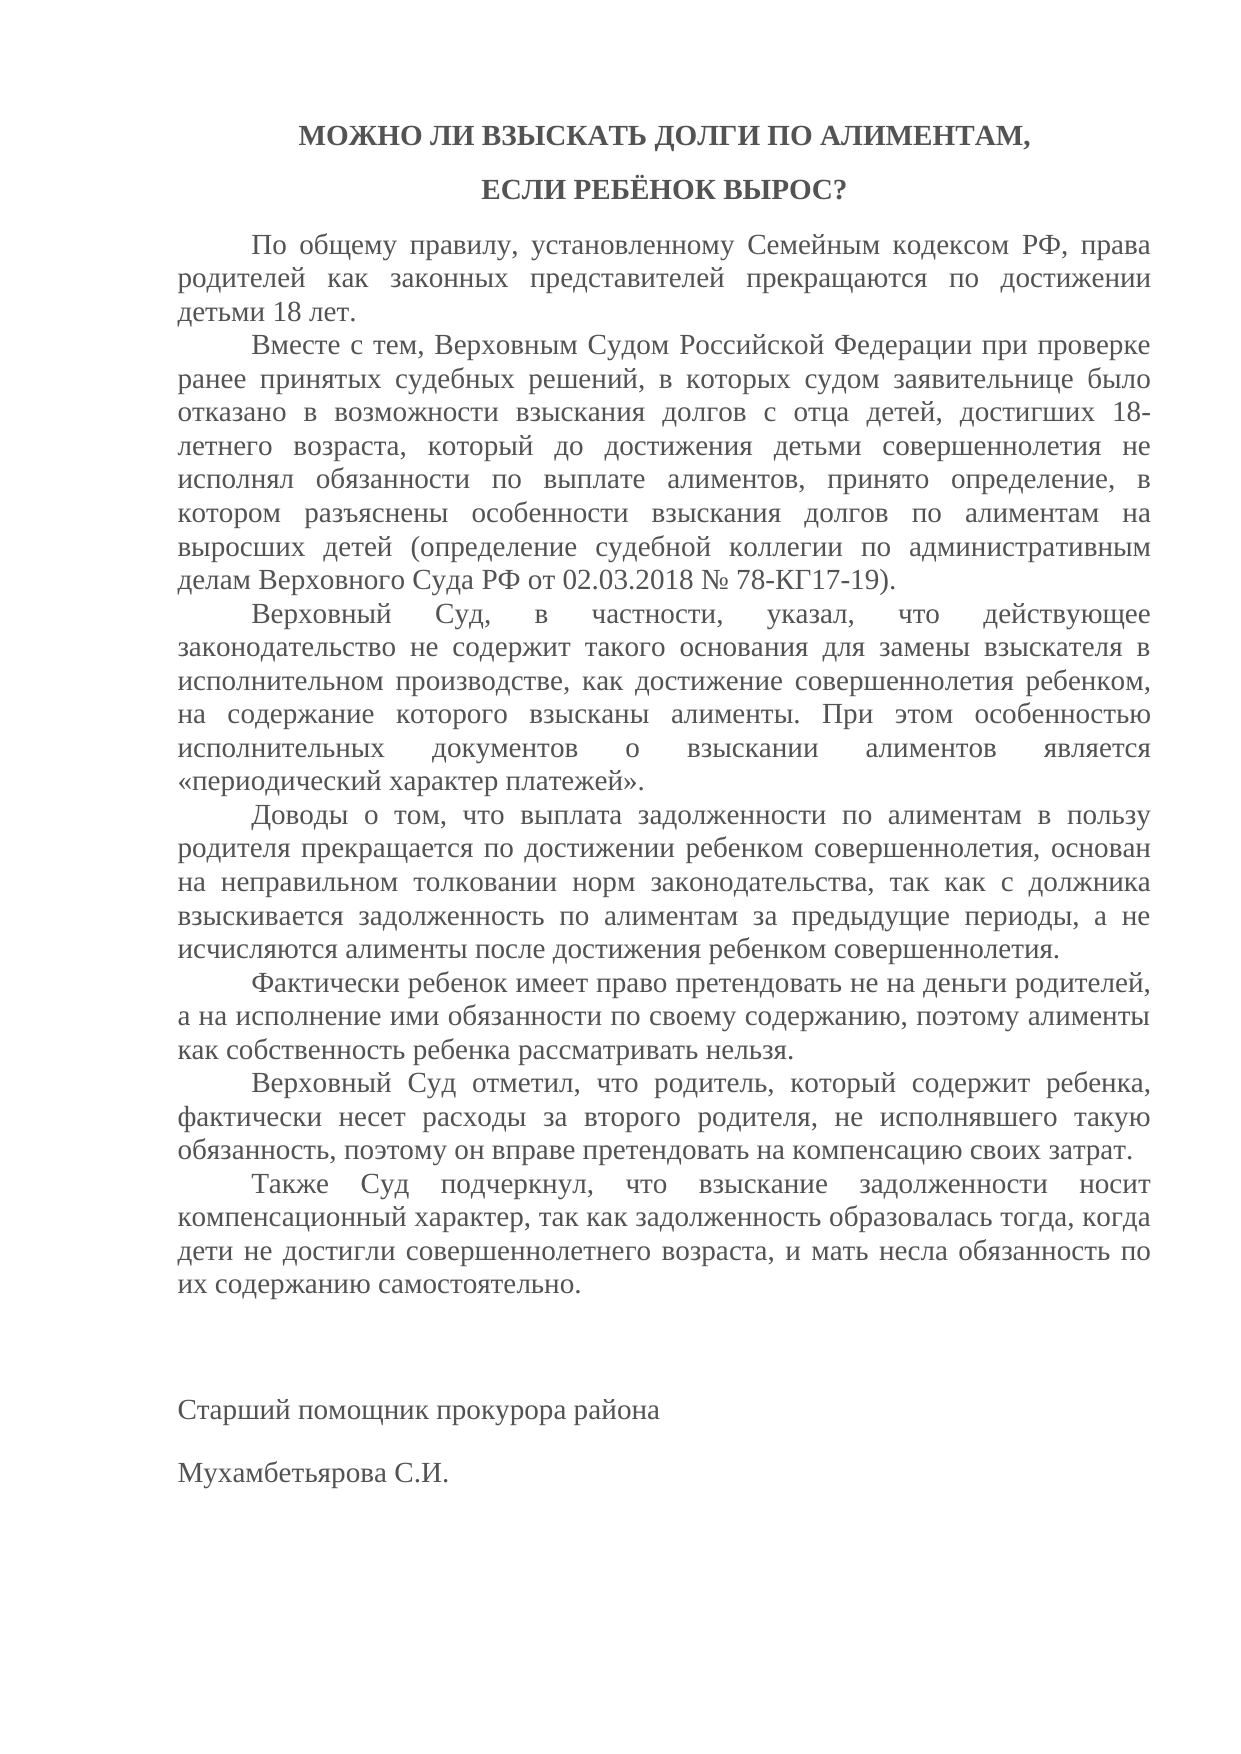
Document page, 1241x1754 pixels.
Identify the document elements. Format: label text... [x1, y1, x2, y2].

text МОЖНО ЛИ ВЗЫСКАТЬ ДОЛГИ ПО АЛИМЕНТАМ, [177, 118, 1152, 152]
text Верховный Суд отметил, что родитель, который содержит ребенка, фактически несет расходы за второго родителя, не исполнявшего такую обязанность, поэтому он вправе претендовать на компенсацию своих затрат. [177, 1065, 1152, 1166]
text Также Суд подчеркнул, что взыскание задолженности носит компенсационный характер, так как задолженность образовалась тогда, когда дети не достигли совершеннолетнего возраста, и мать несла обязанность по их содержанию самостоятельно. [177, 1166, 1152, 1300]
text Вместе с тем, Верховным Судом Российской Федерации при проверке ранее принятых судебных решений, в которых судом заявительнице было отказано в возможности взыскания долгов с отца детей, достигших 18-летнего возраста, который до достижения детьми совершеннолетия не исполнял обязанности по выплате алиментов, принято определение, в котором разъяснены особенности взыскания долгов по алиментам на выросших детей (определение судебной коллегии по административным делам Верховного Суда РФ от 02.03.2018 № 78-КГ17-19). [177, 327, 1152, 596]
text Фактически ребенок имеет право претендовать не на деньги родителей, а на исполнение ими обязанности по своему содержанию, поэтому алименты как собственность ребенка рассматривать нельзя. [177, 965, 1152, 1065]
text По общему правилу, установленному Семейным кодексом РФ, права родителей как законных представителей прекращаются по достижении детьми 18 лет. [177, 227, 1152, 327]
text ЕСЛИ РЕБЁНОК ВЫРОС? [177, 172, 1152, 206]
text Старший помощник прокурора района [177, 1392, 1152, 1426]
text Мухамбетьярова С.И. [177, 1455, 1152, 1488]
text Доводы о том, что выплата задолженности по алиментам в пользу родителя прекращается по достижении ребенком совершеннолетия, основан на неправильном толковании норм законодательства, так как с должника взыскивается задолженность по алиментам за предыдущие периоды, а не исчисляются алименты после достижения ребенком совершеннолетия. [177, 797, 1152, 965]
text Верховный Суд, в частности, указал, что действующее законодательство не содержит такого основания для замены взыскателя в исполнительном производстве, как достижение совершеннолетия ребенком, на содержание которого взысканы алименты. При этом особенностью исполнительных документов о взыскании алиментов является «периодический характер платежей». [177, 596, 1152, 797]
